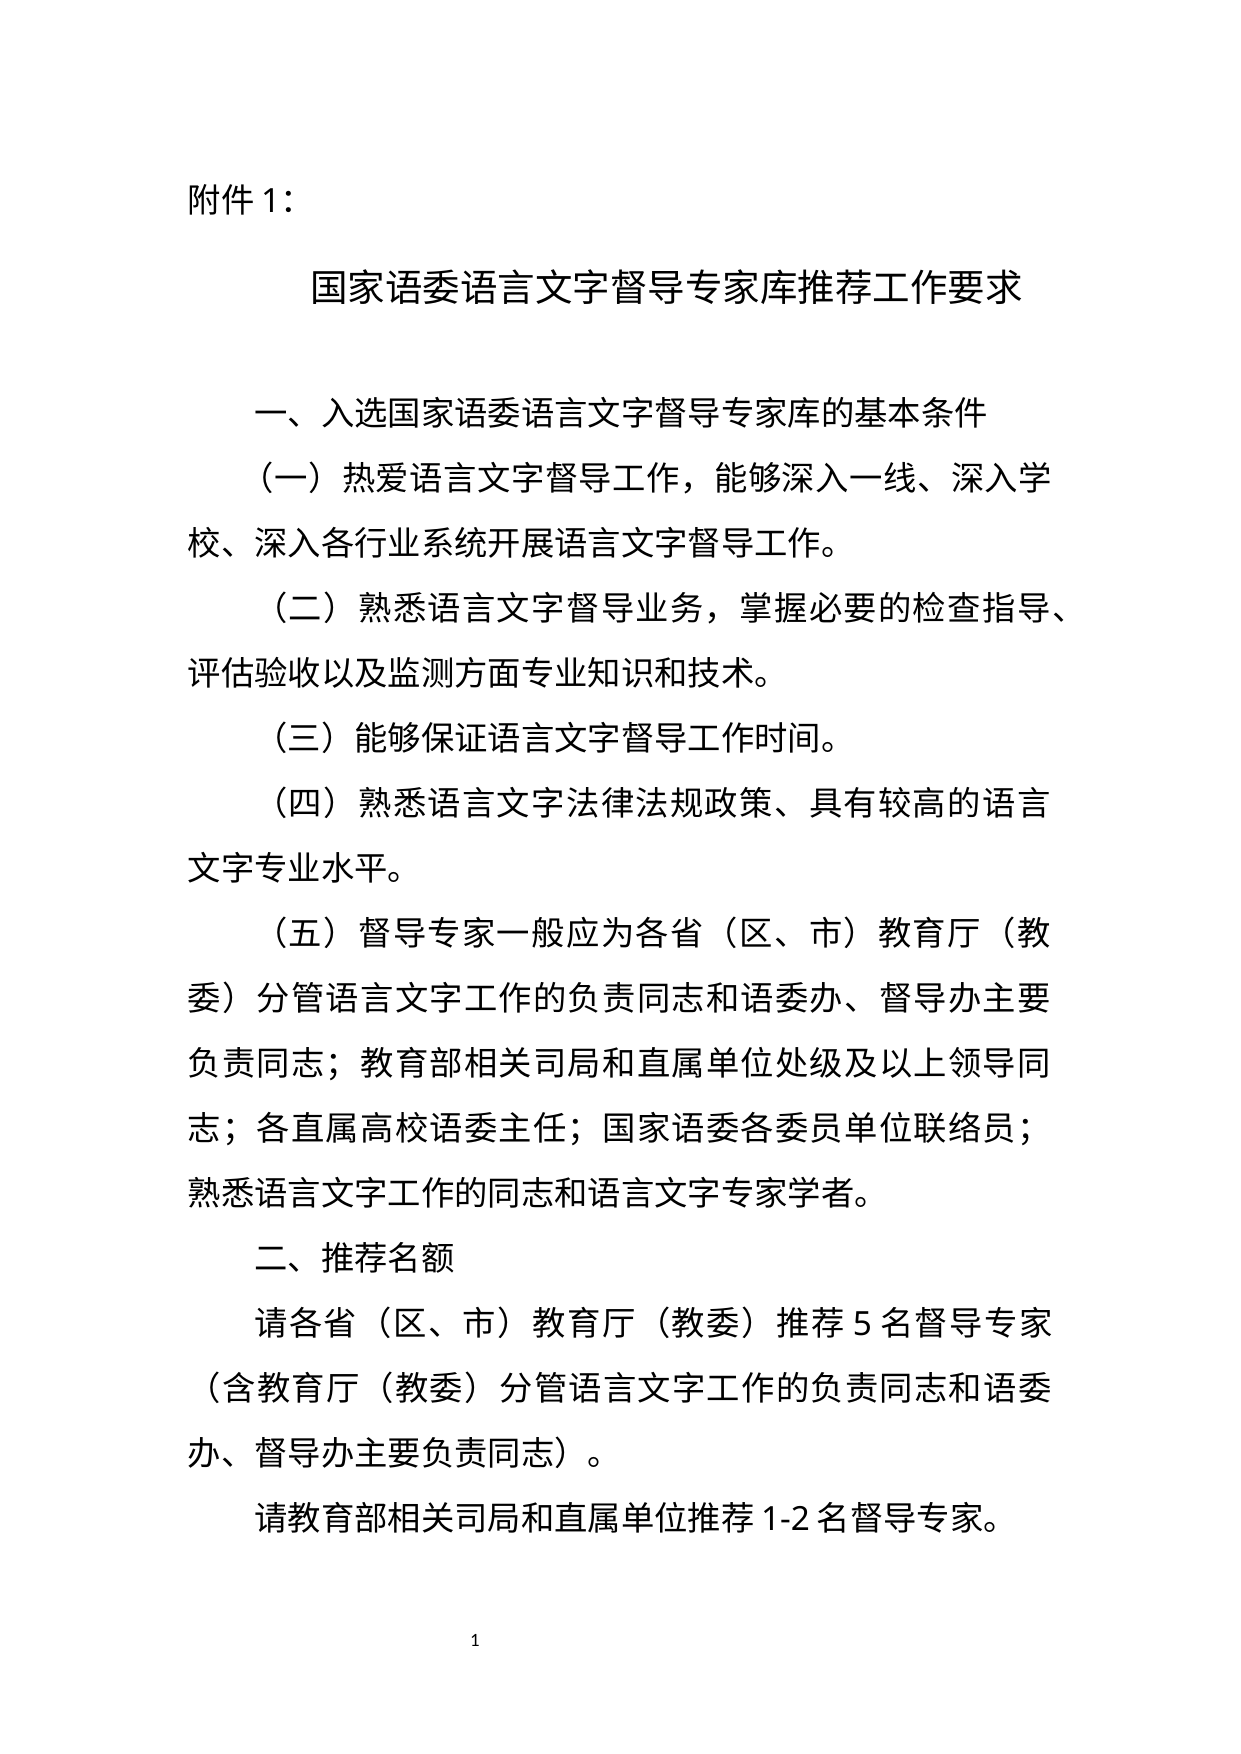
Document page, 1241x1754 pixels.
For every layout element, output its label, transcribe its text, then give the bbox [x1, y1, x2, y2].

text （二）熟悉语言文字督导业务，掌握必要的检查指导、评估验收以及监测方面专业知识和技术。 [187, 574, 1053, 704]
text （三）能够保证语言文字督导工作时间。 [187, 704, 1053, 769]
text （五）督导专家一般应为各省（区、市）教育厅（教委）分管语言文字工作的负责同志和语委办、督导办主要负责同志；教育部相关司局和直属单位处级及以上领导同志；各直属高校语委主任；国家语委各委员单位联络员；熟悉语言文字工作的同志和语言文字专家学者。 [187, 899, 1053, 1224]
text 二、推荐名额 [187, 1224, 1053, 1289]
text 请各省（区、市）教育厅（教委）推荐5名督导专家（含教育厅（教委）分管语言文字工作的负责同志和语委办、督导办主要负责同志）。 [187, 1289, 1053, 1484]
text 国家语委语言文字督导专家库推荐工作要求 [187, 251, 1053, 314]
text 一、入选国家语委语言文字督导专家库的基本条件 （一）热爱语言文字督导工作，能够深入一线、深入学校、深入各行业系统开展语言文字督导工作。 [187, 379, 1053, 574]
text 请教育部相关司局和直属单位推荐1-2名督导专家。 [187, 1484, 1053, 1549]
text （四）熟悉语言文字法律法规政策、具有较高的语言文字专业水平。 [187, 769, 1053, 899]
text 附件1： [187, 162, 1053, 224]
